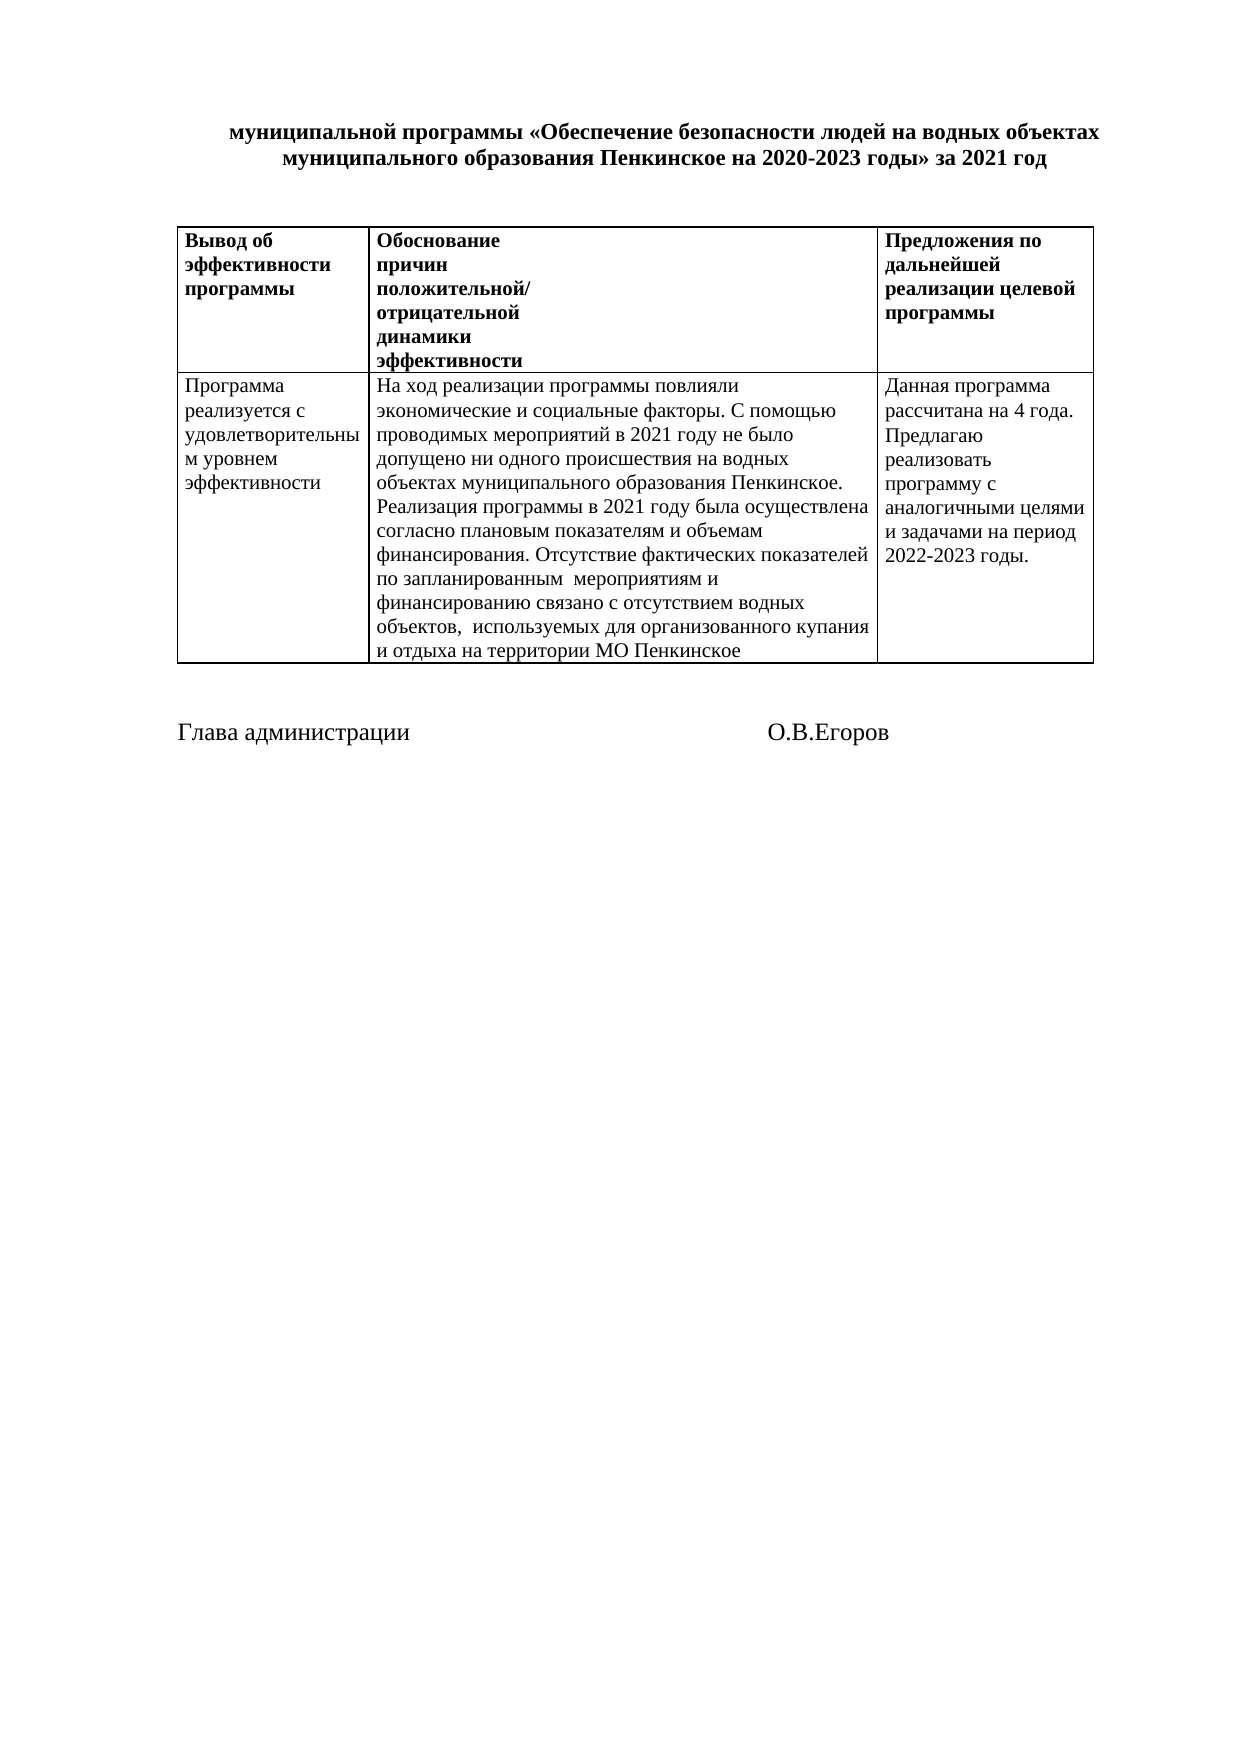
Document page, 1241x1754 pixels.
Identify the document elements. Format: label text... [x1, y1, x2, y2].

table_cell На ход реализации программы повлияли экономические и социальные факторы. С помощью проводимых мероприятий в 2021 году не было допущено ни одного происшествия на водных объектах муниципального образования Пенкинское. Реализация программы в 2021 году была осуществлена согласно плановым показателям и объемам финансирования. Отсутствие фактических показателей по запланированным мероприятиям и финансированию связано с отсутствием водных объектов, используемых для организованного купания и отдыха на территории МО Пенкинское [370, 373, 877, 662]
table_cell Программа реализуется с удовлетворительным уровнем эффективности [178, 373, 368, 662]
table_cell Данная программа рассчитана на 4 года. Предлагаю реализовать программу с аналогичными целями и задачами на период 2022-2023 годы. [878, 373, 1093, 662]
table_header Предложения по дальнейшей реализации целевой программы [878, 228, 1093, 372]
text муниципальной программы «Обеспечение безопасности людей на водных объектах муниципального образования Пенкинское на 2020-2023 годы» за 2021 год [177, 118, 1152, 171]
text Глава администрации О.В.Егоров [177, 717, 1152, 745]
table_header Вывод об эффективности программы [178, 228, 368, 372]
table_header Обоснование причин положительной/ отрицательной динамики эффективности [370, 228, 877, 372]
